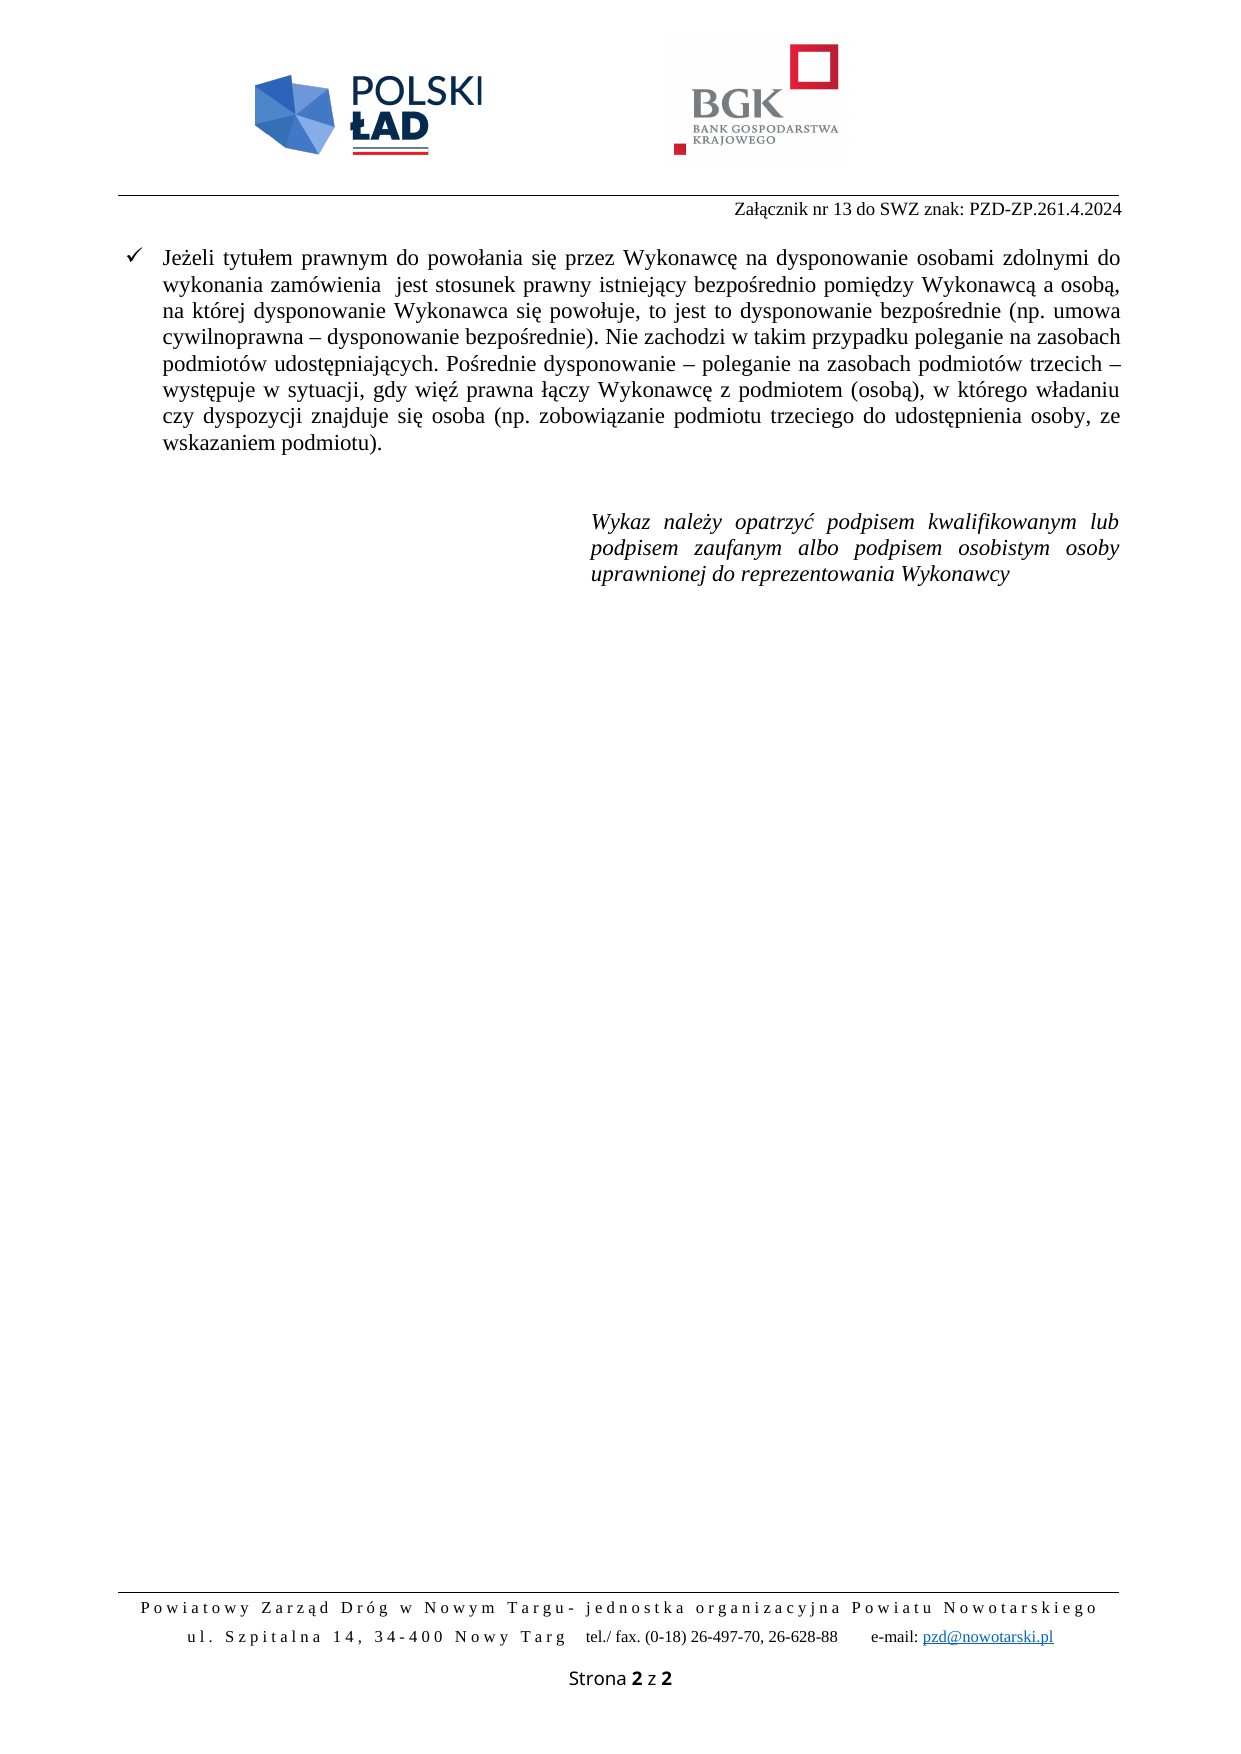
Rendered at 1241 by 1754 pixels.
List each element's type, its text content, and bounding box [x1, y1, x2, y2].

text Wykaz należy opatrzyć podpisem kwalifikowanym lub podpisem zaufanym albo podpisem osobistym osoby uprawnionej do reprezentowania Wykonawcy [591, 508, 1122, 587]
picture [662, 33, 850, 166]
picture [255, 75, 482, 155]
list Jeżeli tytułem prawnym do powołania się przez Wykonawcę na dysponowanie osobami zdolnymi do wykonania zamówienia jest stosunek prawny istniejący bezpośrednio pomiędzy Wykonawcą a osobą, na której dysponowanie Wykonawca się powołuje, to jest to dysponowanie bezpośrednie (np. umowa cywilnoprawna – dysponowanie bezpośrednie). Nie zachodzi w takim przypadku poleganie na zasobach podmiotów udostępniających. Pośrednie dysponowanie – poleganie na zasobach podmiotów trzecich – występuje w sytuacji, gdy więź prawna łączy Wykonawcę z podmiotem (osobą), w którego władaniu czy dyspozycji znajduje się osoba (np. zobowiązanie podmiotu trzeciego do udostępnienia osoby, ze wskazaniem podmiotu). [125, 244, 1122, 455]
